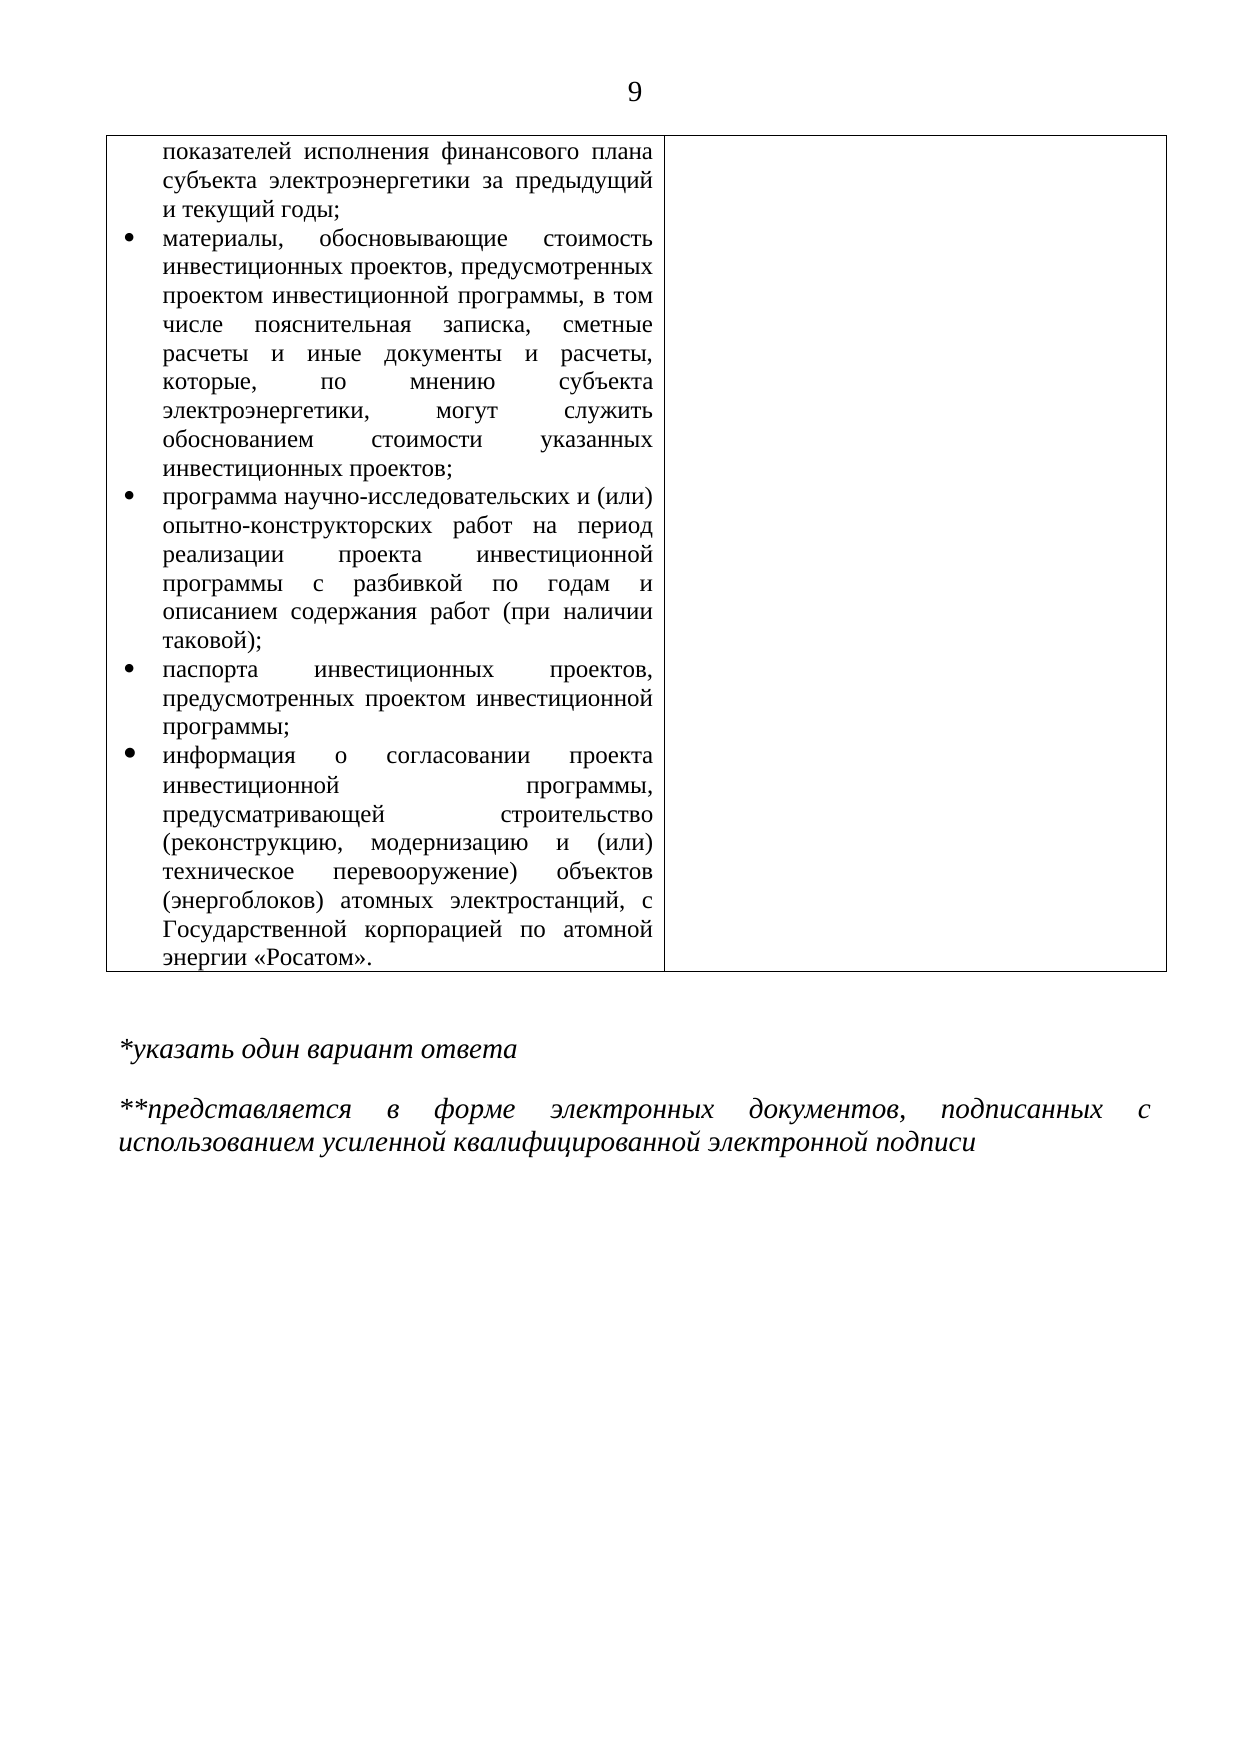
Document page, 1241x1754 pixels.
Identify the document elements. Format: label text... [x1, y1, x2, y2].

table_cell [665, 136, 1166, 971]
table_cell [107, 136, 664, 971]
text **представляется в форме электронных документов, подписанных с использованием усиленной квалифицированной электронной подписи [118, 1091, 1152, 1158]
text *указать один вариант ответа [118, 1032, 1152, 1065]
